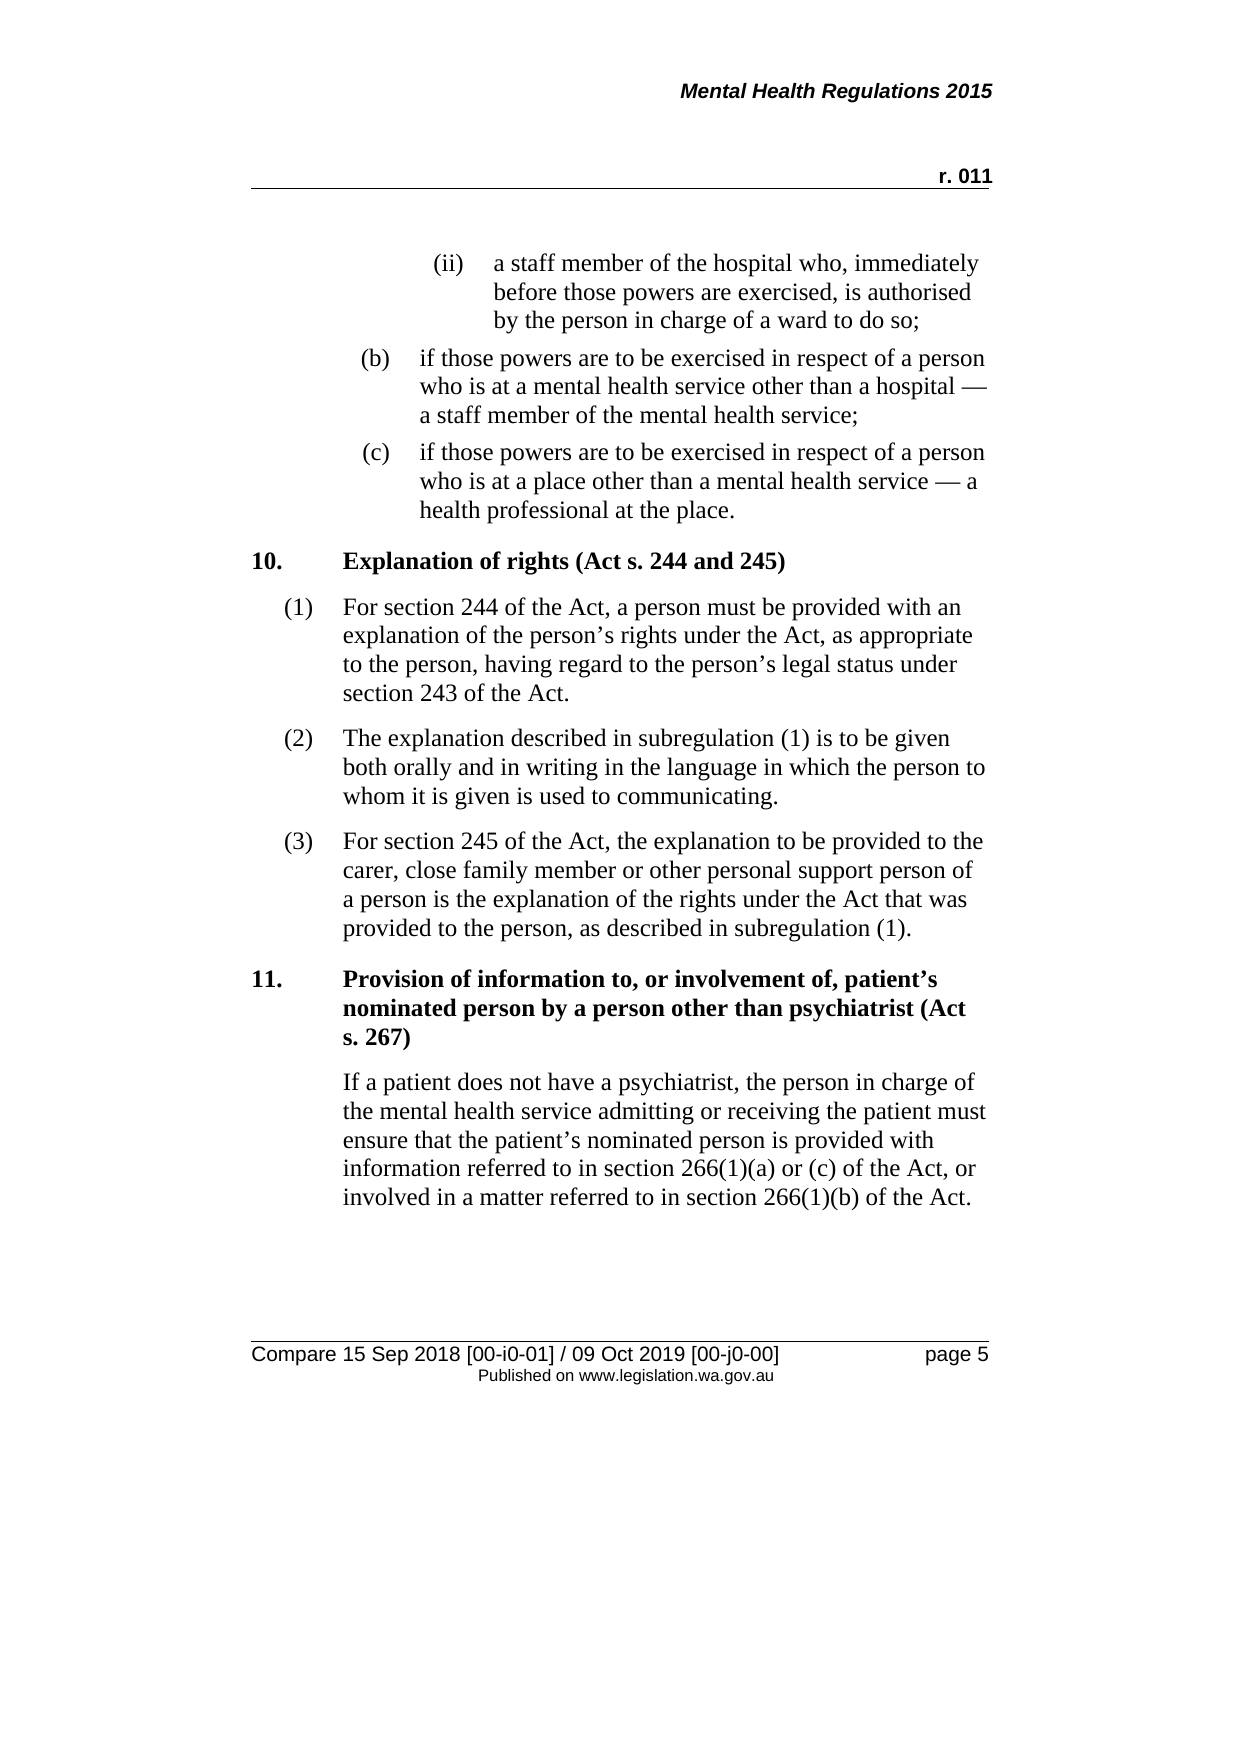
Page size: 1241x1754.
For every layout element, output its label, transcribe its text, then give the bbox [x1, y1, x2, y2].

text (1) For section 244 of the Act, a person must be provided with an explanation of the person’s rights under the Act, as appropriate to the person, having regard to the person’s legal status under section 243 of the Act. [251, 592, 989, 707]
subtitle 11. Provision of information to, or involvement of, patient’s nominated person by a person other than psychiatrist (Act s. 267) [251, 964, 989, 1051]
subtitle 10. Explanation of rights (Act s. 244 and 245) [251, 546, 989, 575]
text (b) if those powers are to be exercised in respect of a person who is at a mental health service other than a hospital — a staff member of the mental health service; [251, 343, 989, 429]
text (3) For section 245 of the Act, the explanation to be provided to the carer, close family member or other personal support person of a person is the explanation of the rights under the Act that was provided to the person, as described in subregulation (1). [251, 826, 989, 941]
text (ii) a staff member of the hospital who, immediately before those powers are exercised, is authorised by the person in charge of a ward to do so; [251, 248, 989, 334]
text If a patient does not have a psychiatrist, the person in charge of the mental health service admitting or receiving the patient must ensure that the patient’s nominated person is provided with information referred to in section 266(1)(a) or (c) of the Act, or involved in a matter referred to in section 266(1)(b) of the Act. [251, 1067, 989, 1211]
text (2) The explanation described in subregulation (1) is to be given both orally and in writing in the language in which the person to whom it is given is used to communicating. [251, 723, 989, 810]
text (c) if those powers are to be exercised in respect of a person who is at a place other than a mental health service — a health professional at the place. [251, 437, 989, 523]
